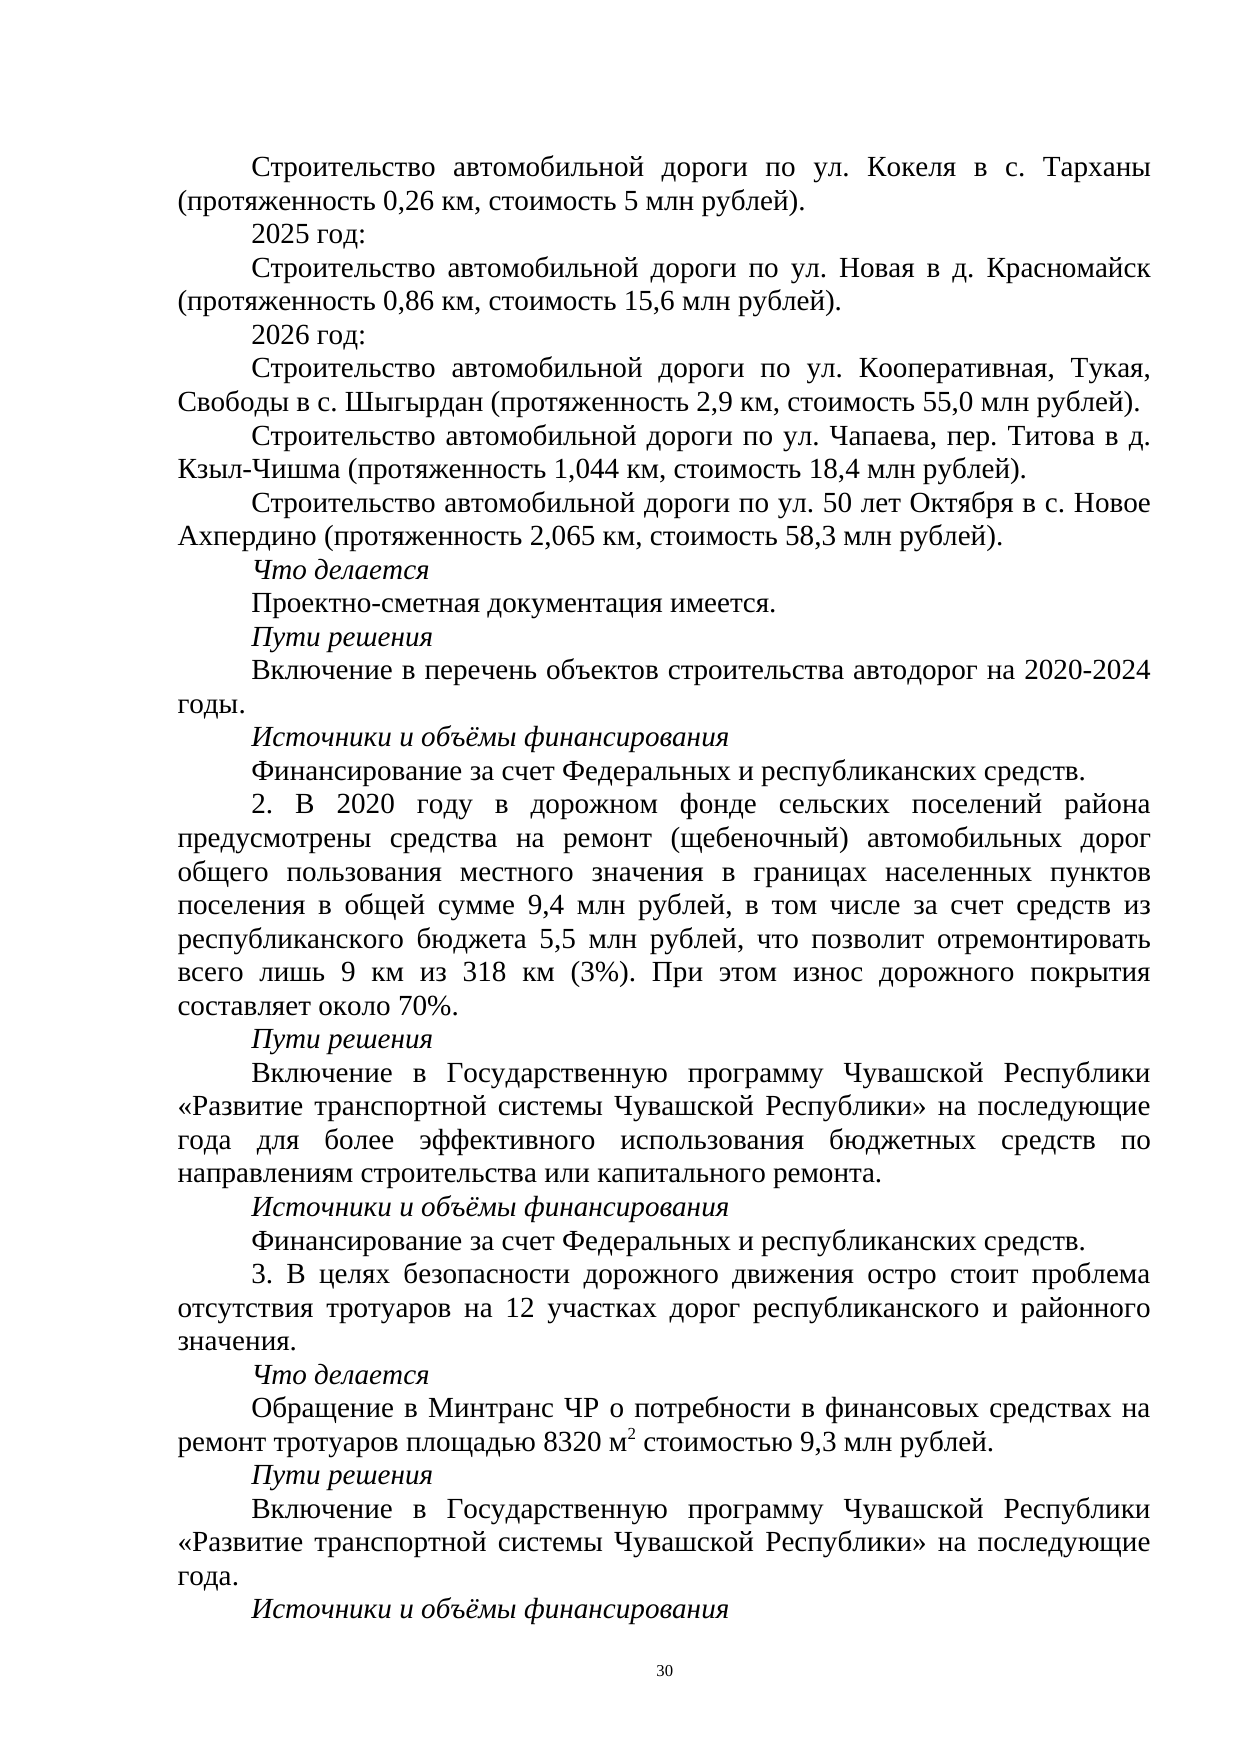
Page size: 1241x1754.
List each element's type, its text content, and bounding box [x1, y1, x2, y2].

text 2026 год: [177, 317, 1152, 351]
text Строительство автомобильной дороги по ул. 50 лет Октября в с. Новое Ахпердино (протяженность 2,065 км, стоимость 58,3 млн рублей). [177, 485, 1152, 552]
text Источники и объёмы финансирования [177, 719, 1152, 753]
text Включение в Государственную программу Чувашской Республики «Развитие транспортной системы Чувашской Республики» на последующие года для более эффективного использования бюджетных средств по направлениям строительства или капитального ремонта. [177, 1055, 1152, 1189]
text Пути решения [177, 619, 1152, 652]
text 2025 год: [177, 216, 1152, 250]
text Строительство автомобильной дороги по ул. Новая в д. Красномайск (протяженность 0,86 км, стоимость 15,6 млн рублей). [177, 250, 1152, 317]
text Финансирование за счет Федеральных и республиканских средств. [177, 1223, 1152, 1256]
text Обращение в Минтранс ЧР о потребности в финансовых средствах на ремонт тротуаров площадью 8320 м2 стоимостью 9,3 млн рублей. [177, 1390, 1152, 1457]
text Строительство автомобильной дороги по ул. Кооперативная, Тукая, Свободы в с. Шыгырдан (протяженность 2,9 км, стоимость 55,0 млн рублей). [177, 351, 1152, 418]
text Строительство автомобильной дороги по ул. Кокеля в с. Тарханы (протяженность 0,26 км, стоимость 5 млн рублей). [177, 149, 1152, 216]
text Что делается [177, 1357, 1152, 1390]
text Проектно-сметная документация имеется. [177, 585, 1152, 619]
text 2. В 2020 году в дорожном фонде сельских поселений района предусмотрены средства на ремонт (щебеночный) автомобильных дорог общего пользования местного значения в границах населенных пунктов поселения в общей сумме 9,4 млн рублей, в том числе за счет средств из республиканского бюджета 5,5 млн рублей, что позволит отремонтировать всего лишь 9 км из 318 км (3%). При этом износ дорожного покрытия составляет около 70%. [177, 787, 1152, 1021]
text Финансирование за счет Федеральных и республиканских средств. [177, 753, 1152, 787]
text Что делается [177, 552, 1152, 585]
text Пути решения [177, 1021, 1152, 1055]
text Включение в Государственную программу Чувашской Республики «Развитие транспортной системы Чувашской Республики» на последующие года. [177, 1491, 1152, 1592]
text Источники и объёмы финансирования [177, 1592, 1152, 1625]
text Пути решения [177, 1457, 1152, 1491]
text 3. В целях безопасности дорожного движения остро стоит проблема отсутствия тротуаров на 12 участках дорог республиканского и районного значения. [177, 1256, 1152, 1357]
text Источники и объёмы финансирования [177, 1189, 1152, 1223]
text Строительство автомобильной дороги по ул. Чапаева, пер. Титова в д. Кзыл-Чишма (протяженность 1,044 км, стоимость 18,4 млн рублей). [177, 418, 1152, 485]
text Включение в перечень объектов строительства автодорог на 2020-2024 годы. [177, 652, 1152, 719]
